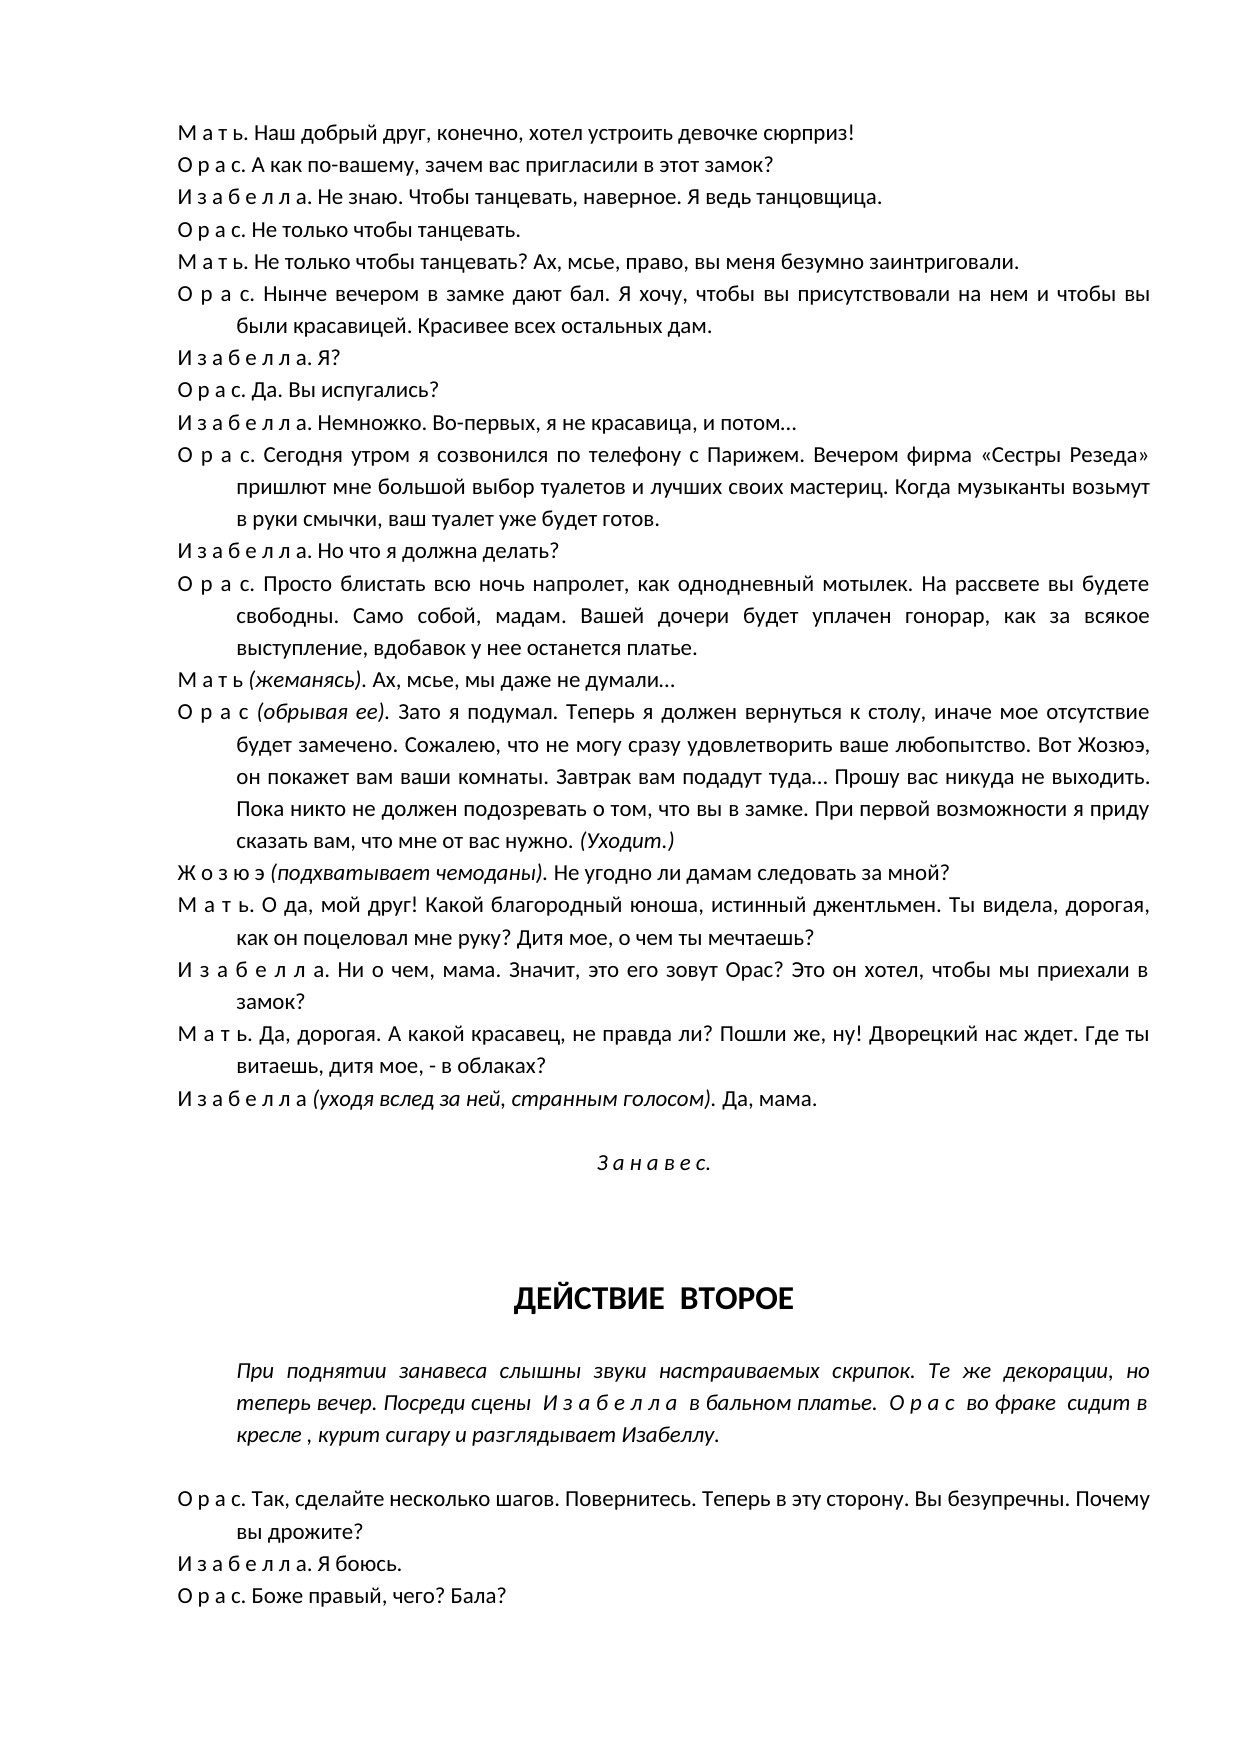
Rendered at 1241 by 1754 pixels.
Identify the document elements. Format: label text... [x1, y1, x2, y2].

text И з а б е л л а. Ни о чем, мама. Значит, это его зовут Орас? Это он хотел, чтобы мы приехали в замок? [177, 955, 1152, 1015]
text И з а б е л л а. Я? [177, 343, 1152, 371]
text И з а б е л л а. Немножко. Во-первых, я не красавица, и потом… [177, 408, 1152, 436]
text М а т ь. Да, дорогая. А какой красавец, не правда ли? Пошли же, ну! Дворецкий нас ждет. Где ты витаешь, дитя мое, - в облаках? [177, 1019, 1152, 1079]
text ДЕЙСТВИЕ ВТОРОЕ [177, 1277, 1152, 1318]
text М а т ь. О да, мой друг! Какой благородный юноша, истинный джентльмен. Ты видела, дорогая, как он поцеловал мне руку? Дитя мое, о чем ты мечтаешь? [177, 891, 1152, 951]
text И з а б е л л а. Я боюсь. [177, 1549, 1152, 1577]
text О р а с. Так, сделайте несколько шагов. Повернитесь. Теперь в эту сторону. Вы безупречны. Почему вы дрожите? [177, 1484, 1152, 1545]
text О р а с. Просто блистать всю ночь напролет, как однодневный мотылек. На рассвете вы будете свободны. Само собой, мадам. Вашей дочери будет уплачен гонорар, как за всякое выступление, вдобавок у нее останется платье. [177, 569, 1152, 661]
text О р а с. А как по-вашему, зачем вас пригласили в этот замок? [177, 150, 1152, 178]
text О р а с. Не только чтобы танцевать. [177, 215, 1152, 243]
text О р а с. Да. Вы испугались? [177, 376, 1152, 404]
text О р а с. Нынче вечером в замке дают бал. Я хочу, чтобы вы присутствовали на нем и чтобы вы были красавицей. Красивее всех остальных дам. [177, 279, 1152, 339]
text И з а б е л л а. Но что я должна делать? [177, 537, 1152, 564]
text И з а б е л л а (уходя вслед за ней, странным голосом). Да, мама. [177, 1084, 1152, 1112]
text И з а б е л л а. Не знаю. Чтобы танцевать, наверное. Я ведь танцовщица. [177, 182, 1152, 211]
text О р а с (обрывая ее). Зато я подумал. Теперь я должен вернуться к столу, иначе мое отсутствие будет замечено. Сожалею, что не могу сразу удовлетворить ваше любопытство. Вот Жозюэ, он покажет вам ваши комнаты. Завтрак вам подадут туда… Прошу вас никуда не выходить. Пока никто не должен подозревать о том, что вы в замке. При первой возможности я приду сказать вам, что мне от вас нужно. (Уходит.) [177, 697, 1152, 854]
text М а т ь. Не только чтобы танцевать? Ах, мсье, право, вы меня безумно заинтриговали. [177, 247, 1152, 275]
text Ж о з ю э (подхватывает чемоданы). Не угодно ли дамам следовать за мной? [177, 858, 1152, 886]
text З а н а в е с. [177, 1148, 1152, 1176]
text При поднятии занавеса слышны звуки настраиваемых скрипок. Те же декорации, но теперь вечер. Посреди сцены И з а б е л л а в бальном платье. О р а с во фраке сидит в кресле , курит сигару и разглядывает Изабеллу. [177, 1356, 1152, 1448]
text М а т ь (жеманясь). Ах, мсье, мы даже не думали… [177, 665, 1152, 693]
text О р а с. Сегодня утром я созвонился по телефону с Парижем. Вечером фирма «Сестры Резеда» пришлют мне большой выбор туалетов и лучших своих мастериц. Когда музыканты возьмут в руки смычки, ваш туалет уже будет готов. [177, 440, 1152, 532]
text М а т ь. Наш добрый друг, конечно, хотел устроить девочке сюрприз! [177, 118, 1152, 146]
text О р а с. Боже правый, чего? Бала? [177, 1581, 1152, 1609]
